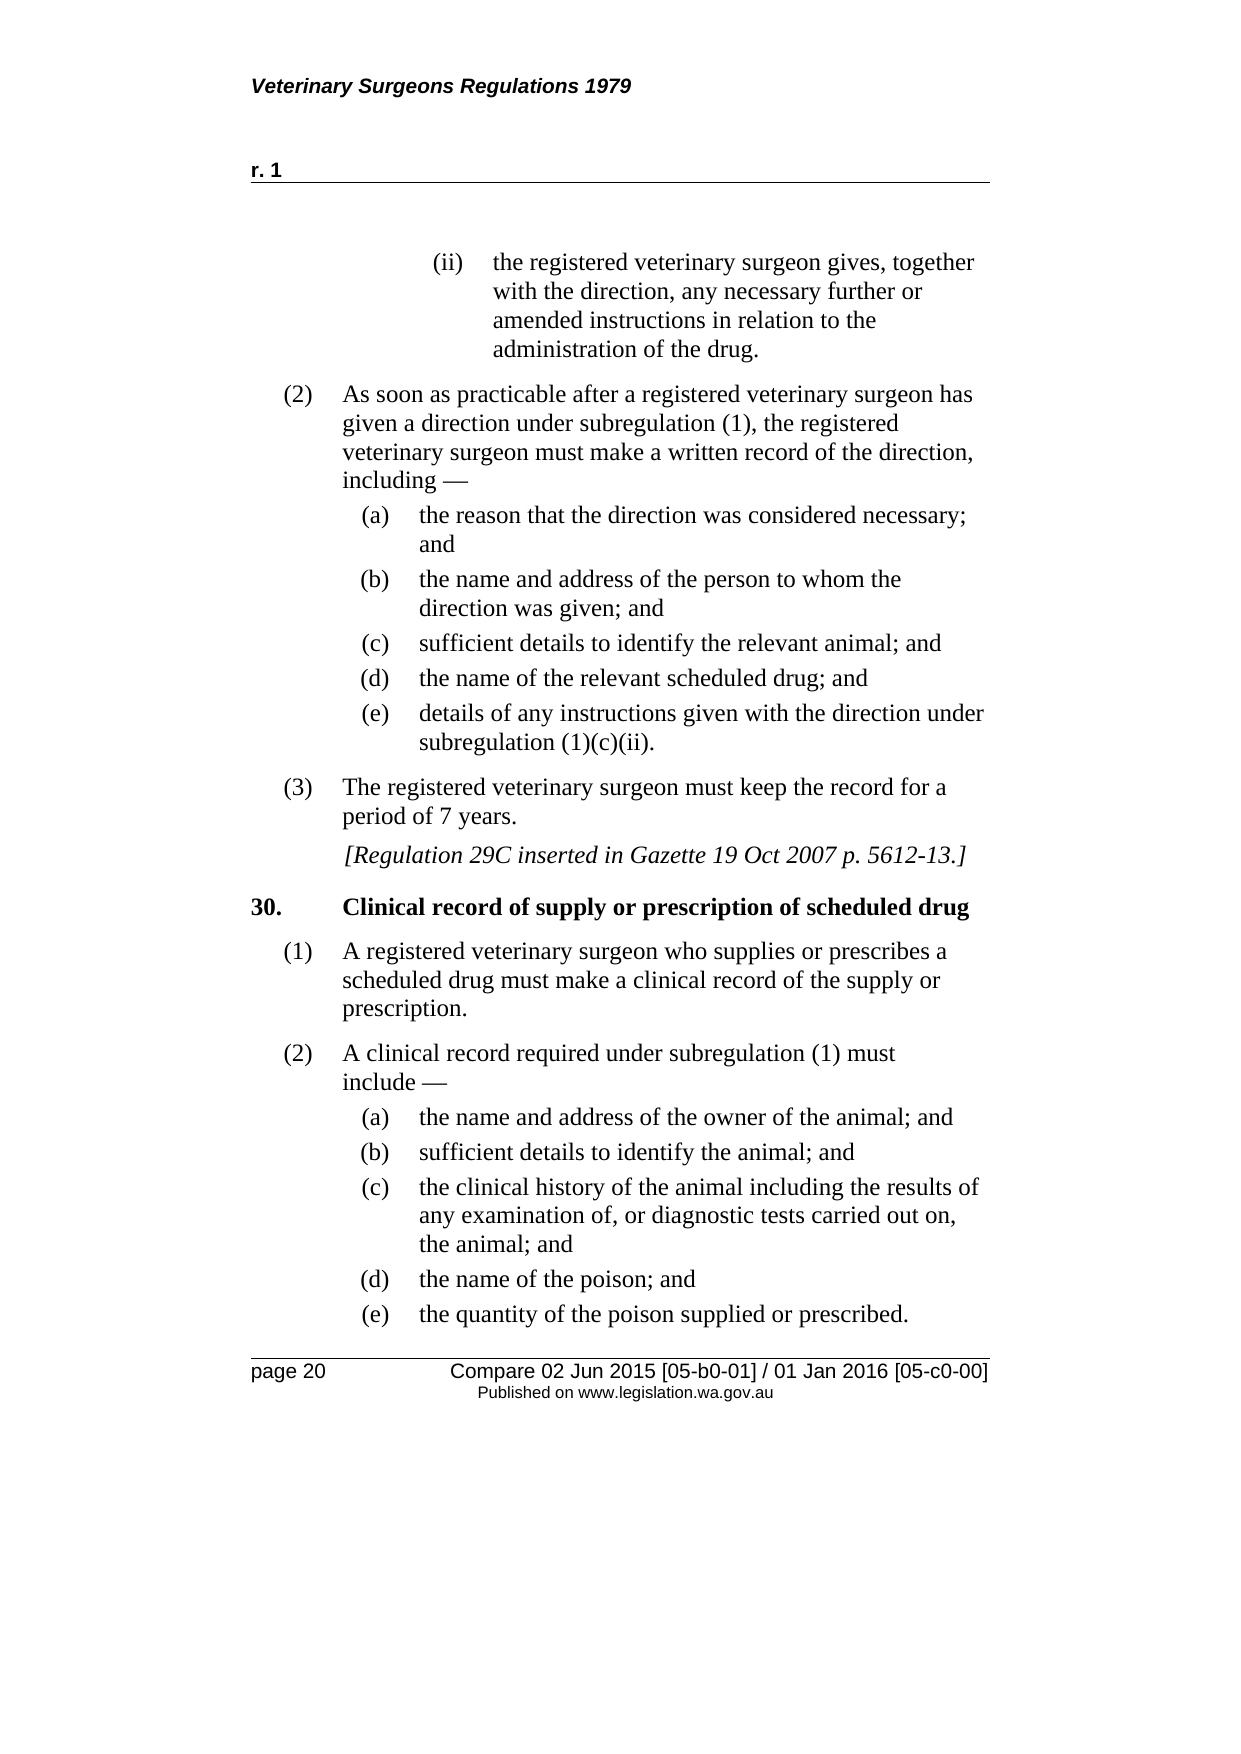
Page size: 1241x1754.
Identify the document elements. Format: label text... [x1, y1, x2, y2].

text (2) A clinical record required under subregulation (1) must include — [251, 1038, 990, 1095]
text (c) the clinical history of the animal including the results of any examination of, or diagnostic tests carried out on, the animal; and [251, 1172, 990, 1258]
text (d) the name of the relevant scheduled drug; and [251, 663, 990, 692]
text (2) As soon as practicable after a registered veterinary surgeon has given a direction under subregulation (1), the registered veterinary surgeon must make a written record of the direction, including — [251, 379, 990, 494]
text (ii) the registered veterinary surgeon gives, together with the direction, any necessary further or amended instructions in relation to the administration of the drug. [251, 247, 990, 362]
text (c) sufficient details to identify the relevant animal; and [251, 628, 990, 657]
text (b) sufficient details to identify the animal; and [251, 1137, 990, 1165]
text (b) the name and address of the person to whom the direction was given; and [251, 564, 990, 622]
text (3) The registered veterinary surgeon must keep the record for a period of 7 years. [251, 772, 990, 829]
text [Regulation 29C inserted in Gazette 19 Oct 2007 p. 5612-13.] [251, 840, 990, 869]
text (e) the quantity of the poison supplied or prescribed. [251, 1299, 990, 1328]
text (a) the reason that the direction was considered necessary; and [251, 500, 990, 558]
text (a) the name and address of the owner of the animal; and [251, 1102, 990, 1130]
subtitle 30. Clinical record of supply or prescription of scheduled drug [251, 892, 990, 920]
text (d) the name of the poison; and [251, 1264, 990, 1293]
text (e) details of any instructions given with the direction under subregulation (1)(c)(ii). [251, 698, 990, 755]
text (1) A registered veterinary surgeon who supplies or prescribes a scheduled drug must make a clinical record of the supply or prescription. [251, 936, 990, 1022]
